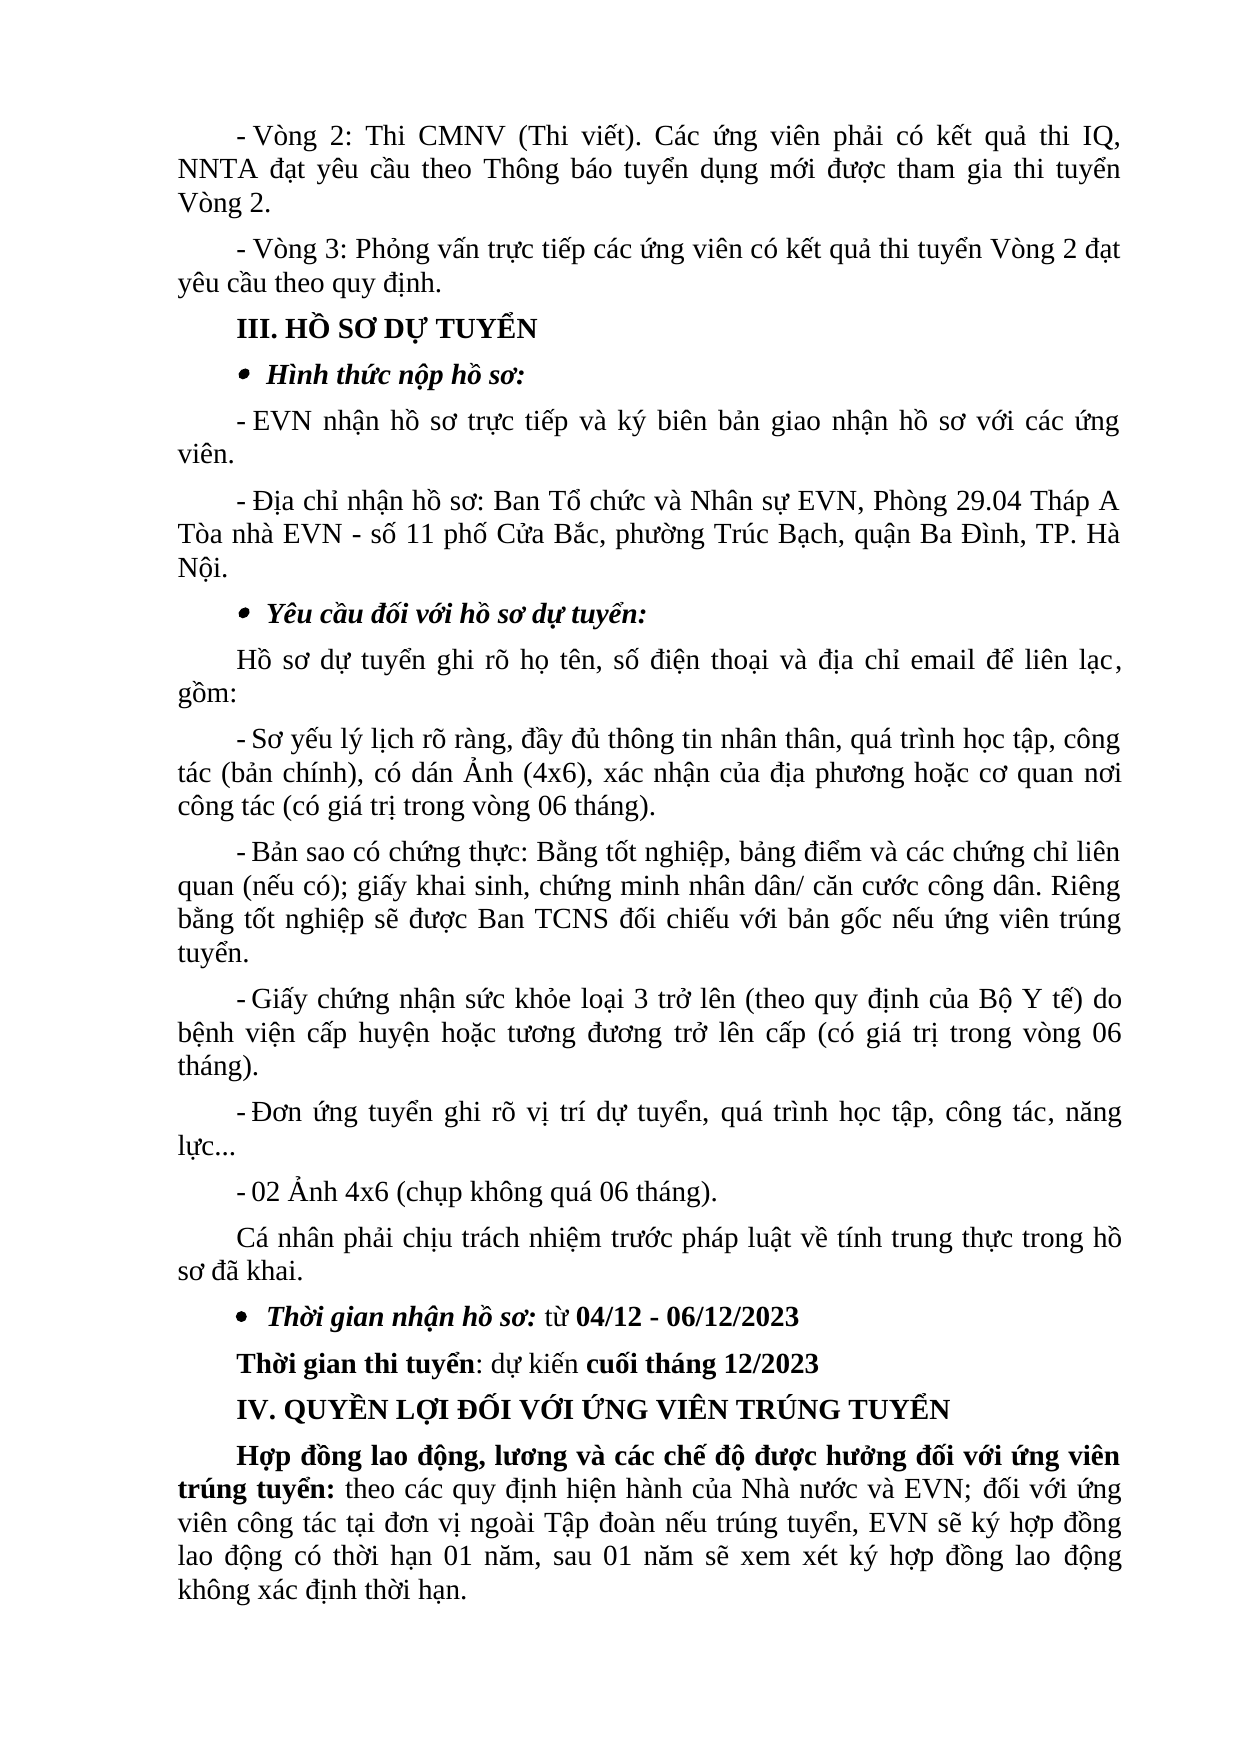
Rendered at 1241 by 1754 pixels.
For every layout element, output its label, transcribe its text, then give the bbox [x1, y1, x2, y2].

list Hồ sơ dự tuyển ghi rõ họ tên, số điện thoại và địa chỉ email để liên lạc, gồm: [177, 642, 1122, 709]
list Bản sao có chứng thực: Bằng tốt nghiệp, bảng điểm và các chứng chỉ liên quan (nếu có); giấy khai sinh, chứng minh nhân dân/ căn cước công dân. Riêng bằng tốt nghiệp sẽ được Ban TCNS đối chiếu với bản gốc nếu ứng viên trúng tuyển. [177, 834, 1122, 969]
list Địa chỉ nhận hồ sơ: Ban Tổ chức và Nhân sự EVN, Phòng 29.04 Tháp A Tòa nhà EVN - số 11 phố Cửa Bắc, phường Trúc Bạch, quận Ba Đình, TP. Hà Nội. [177, 483, 1122, 583]
text Thời gian thi tuyển: dự kiến cuối tháng 12/2023 [177, 1346, 1122, 1379]
list Yêu cầu đối với hồ sơ dự tuyển: [177, 596, 1122, 629]
list Vòng 3: Phỏng vấn trực tiếp các ứng viên có kết quả thi tuyển Vòng 2 đạt yêu cầu theo quy định. [177, 231, 1122, 298]
list EVN nhận hồ sơ trực tiếp và ký biên bản giao nhận hồ sơ với các ứng viên. [177, 403, 1122, 470]
list Vòng 2: Thi CMNV (Thi viết). Các ứng viên phải có kết quả thi IQ, NNTA đạt yêu cầu theo Thông báo tuyển dụng mới được tham gia thi tuyển Vòng 2. [177, 118, 1122, 219]
list Sơ yếu lý lịch rõ ràng, đầy đủ thông tin nhân thân, quá trình học tập, công tác (bản chính), có dán Ảnh (4x6), xác nhận của địa phương hoặc cơ quan nơi công tác (có giá trị trong vòng 06 tháng). [177, 721, 1122, 822]
list Giấy chứng nhận sức khỏe loại 3 trở lên (theo quy định của Bộ Y tế) do bệnh viện cấp huyện hoặc tương đương trở lên cấp (có giá trị trong vòng 06 tháng). [177, 981, 1122, 1082]
list Hình thức nộp hồ sơ: [177, 357, 1122, 391]
text III. HỒ SƠ DỰ TUYỂN [177, 311, 1122, 344]
text Hợp đồng lao động, lương và các chế độ được hưởng đối với ứng viên trúng tuyển: theo các quy định hiện hành của Nhà nước và EVN; đối với ứng viên công tác tại đơn vị ngoài Tập đoàn nếu trúng tuyển, EVN sẽ ký hợp đồng lao động có thời hạn 01 năm, sau 01 năm sẽ xem xét ký hợp đồng lao động không xác định thời hạn. [177, 1438, 1122, 1606]
list Thời gian nhận hồ sơ: từ 04/12 - 06/12/2023 [177, 1299, 1122, 1333]
text IV. QUYỀN LỢI ĐỐI VỚI ỨNG VIÊN TRÚNG TUYỂN [177, 1392, 1122, 1425]
text Cá nhân phải chịu trách nhiệm trước pháp luật về tính trung thực trong hồ sơ đã khai. [177, 1220, 1122, 1287]
list Đơn ứng tuyển ghi rõ vị trí dự tuyển, quá trình học tập, công tác, năng lực... [177, 1094, 1122, 1161]
list 02 Ảnh 4x6 (chụp không quá 06 tháng). [177, 1174, 1122, 1207]
